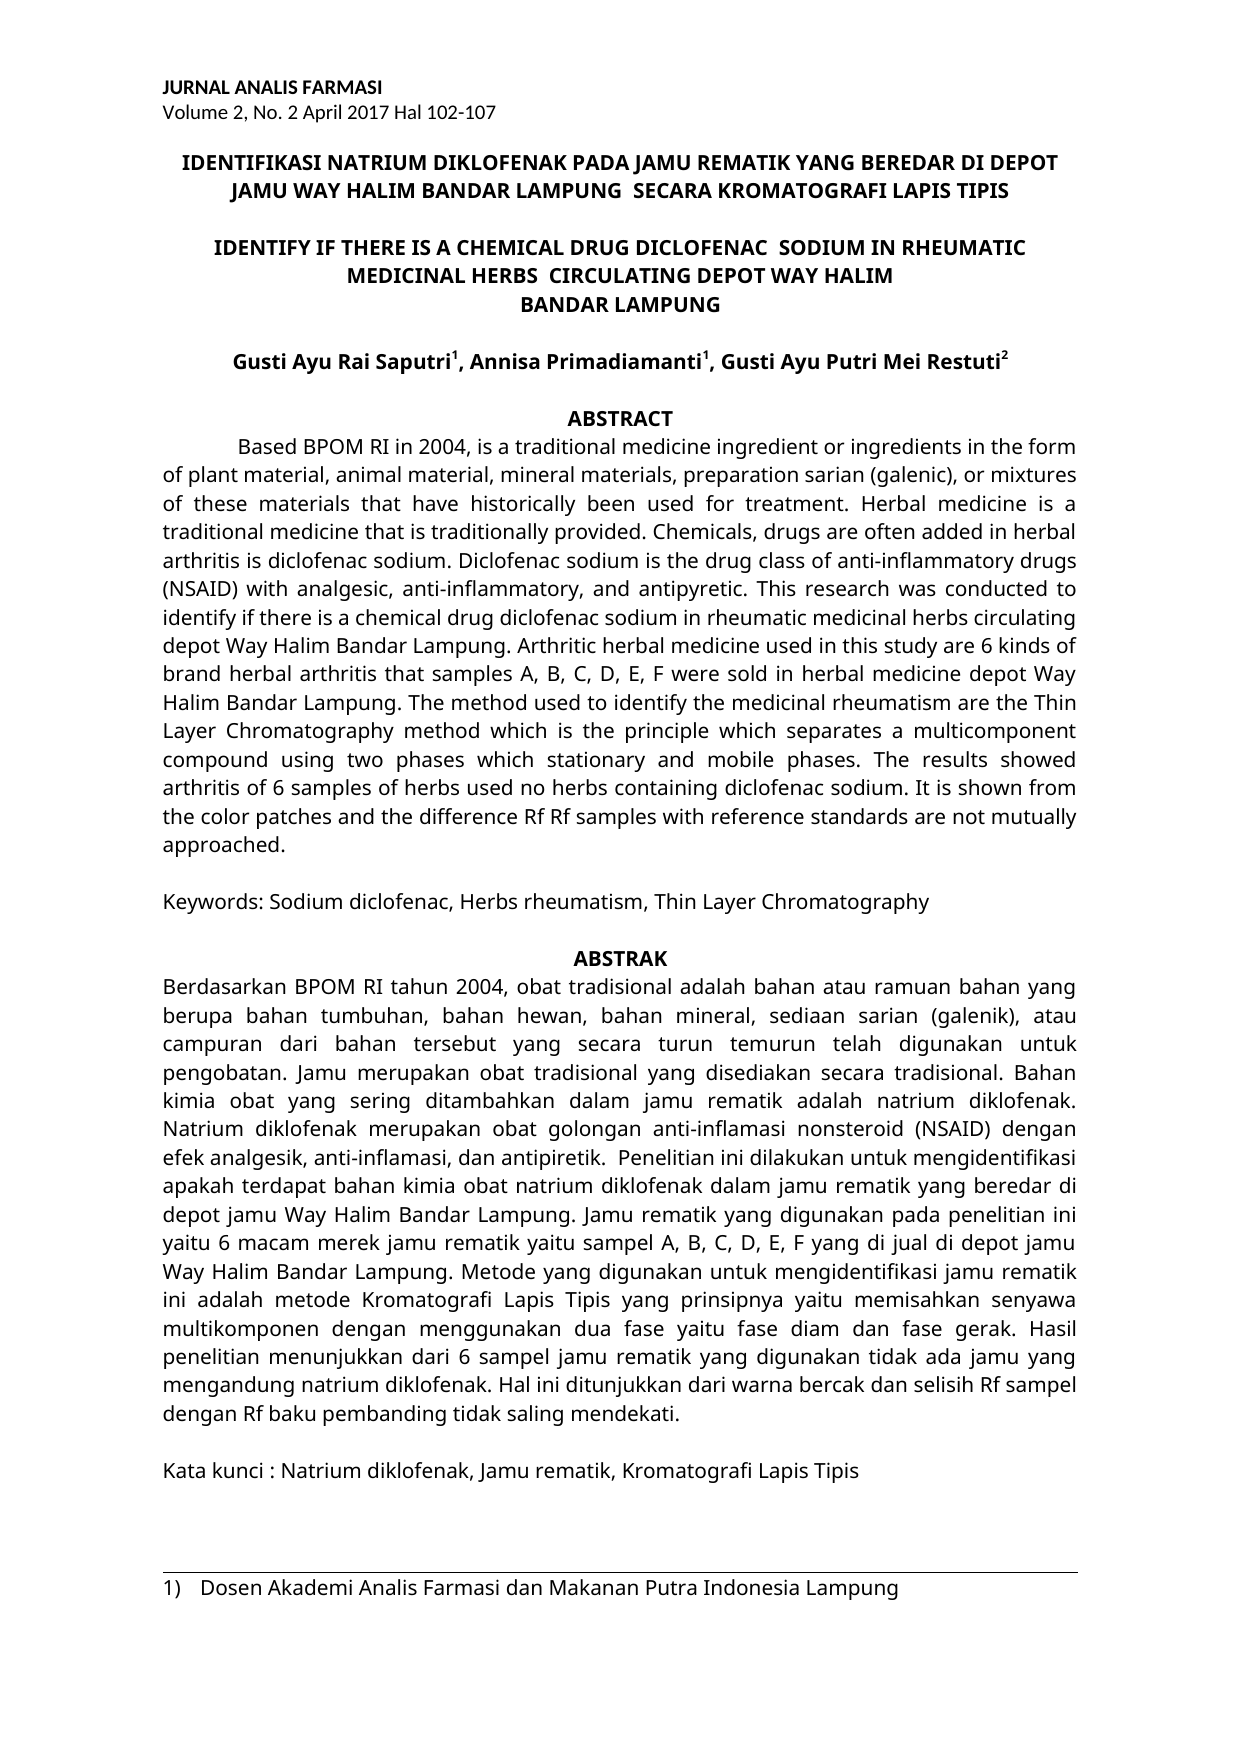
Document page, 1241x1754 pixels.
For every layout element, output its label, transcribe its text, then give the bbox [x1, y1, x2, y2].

text Gusti Ayu Rai Saputri1, Annisa Primadiamanti1, Gusti Ayu Putri Mei Restuti2 [162, 347, 1078, 375]
text IDENTIFIKASI NATRIUM DIKLOFENAK PADA JAMU REMATIK YANG BEREDAR DI DEPOT JAMU WAY HALIM BANDAR LAMPUNG SECARA KROMATOGRAFI LAPIS TIPIS [162, 148, 1078, 204]
text Berdasarkan BPOM RI tahun 2004, obat tradisional adalah bahan atau ramuan bahan yang berupa bahan tumbuhan, bahan hewan, bahan mineral, sediaan sarian (galenik), atau campuran dari bahan tersebut yang secara turun temurun telah digunakan untuk pengobatan. Jamu merupakan obat tradisional yang disediakan secara tradisional. Bahan kimia obat yang sering ditambahkan dalam jamu rematik adalah natrium diklofenak. Natrium diklofenak merupakan obat golongan anti-inflamasi nonsteroid (NSAID) dengan efek analgesik, anti-inflamasi, dan antipiretik. Penelitian ini dilakukan untuk mengidentifikasi apakah terdapat bahan kimia obat natrium diklofenak dalam jamu rematik yang beredar di depot jamu Way Halim Bandar Lampung. Jamu rematik yang digunakan pada penelitian ini yaitu 6 macam merek jamu rematik yaitu sampel A, B, C, D, E, F yang di jual di depot jamu Way Halim Bandar Lampung. Metode yang digunakan untuk mengidentifikasi jamu rematik ini adalah metode Kromatografi Lapis Tipis yang prinsipnya yaitu memisahkan senyawa multikomponen dengan menggunakan dua fase yaitu fase diam dan fase gerak. Hasil penelitian menunjukkan dari 6 sampel jamu rematik yang digunakan tidak ada jamu yang mengandung natrium diklofenak. Hal ini ditunjukkan dari warna bercak dan selisih Rf sampel dengan Rf baku pembanding tidak saling mendekati. [162, 972, 1078, 1427]
list Dosen Akademi Analis Farmasi dan Makanan Putra Indonesia Lampung [162, 1573, 1078, 1601]
text Kata kunci : Natrium diklofenak, Jamu rematik, Kromatografi Lapis Tipis [162, 1456, 1078, 1484]
text BANDAR LAMPUNG [162, 290, 1078, 318]
text IDENTIFY IF THERE IS A CHEMICAL DRUG DICLOFENAC SODIUM IN RHEUMATIC MEDICINAL HERBS CIRCULATING DEPOT WAY HALIM [162, 233, 1078, 290]
text ABSTRAK [162, 944, 1078, 972]
text ABSTRACT [162, 404, 1078, 432]
text Keywords: Sodium diclofenac, Herbs rheumatism, Thin Layer Chromatography [162, 859, 1078, 916]
text Based BPOM RI in 2004, is a traditional medicine ingredient or ingredients in the form of plant material, animal material, mineral materials, preparation sarian (galenic), or mixtures of these materials that have historically been used for treatment. Herbal medicine is a traditional medicine that is traditionally provided. Chemicals, drugs are often added in herbal arthritis is diclofenac sodium. Diclofenac sodium is the drug class of anti-inflammatory drugs (NSAID) with analgesic, anti-inflammatory, and antipyretic. This research was conducted to identify if there is a chemical drug diclofenac sodium in rheumatic medicinal herbs circulating depot Way Halim Bandar Lampung. Arthritic herbal medicine used in this study are 6 kinds of brand herbal arthritis that samples A, B, C, D, E, F were sold in herbal medicine depot Way Halim Bandar Lampung. The method used to identify the medicinal rheumatism are the Thin Layer Chromatography method which is the principle which separates a multicomponent compound using two phases which stationary and mobile phases. The results showed arthritis of 6 samples of herbs used no herbs containing diclofenac sodium. It is shown from the color patches and the difference Rf Rf samples with reference standards are not mutually approached. [162, 432, 1078, 859]
